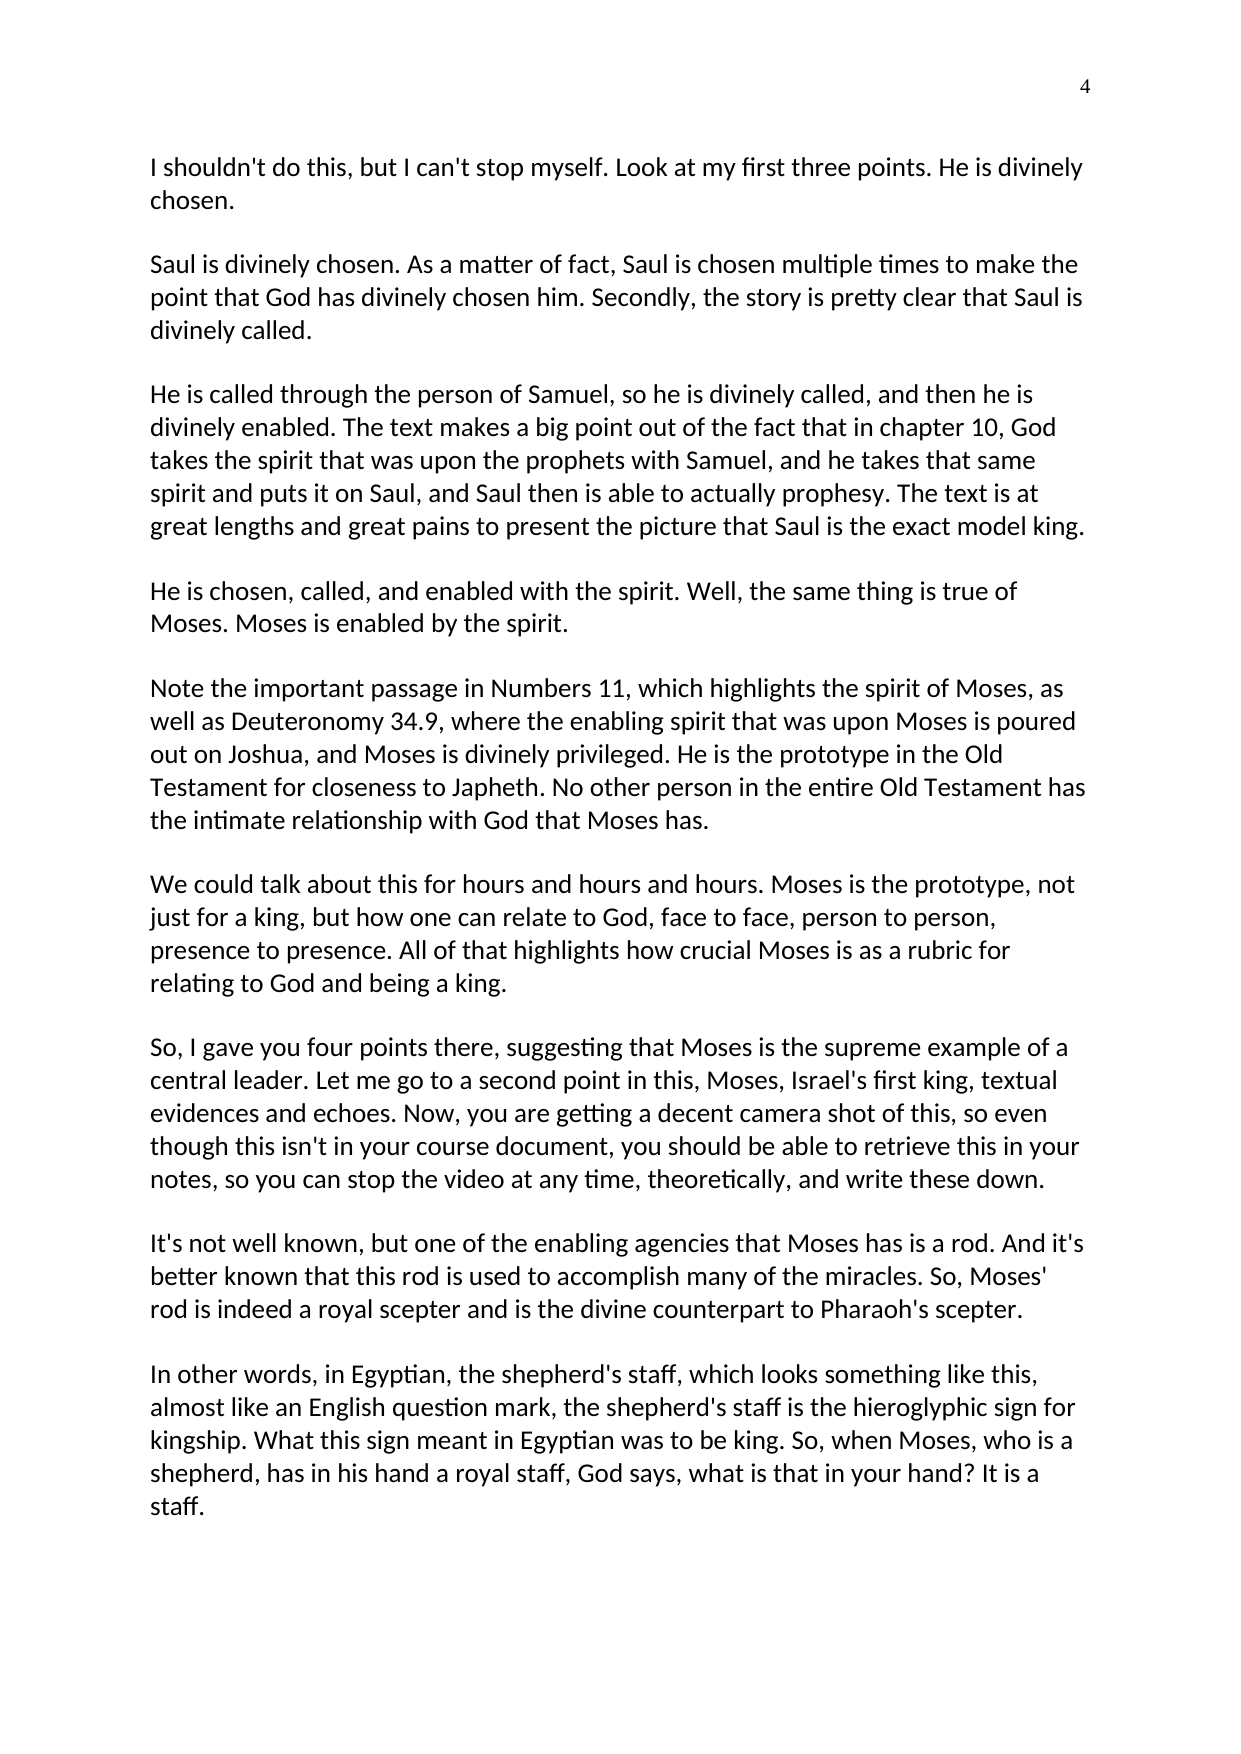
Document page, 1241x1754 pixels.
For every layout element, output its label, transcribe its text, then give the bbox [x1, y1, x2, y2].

text I shouldn't do this, but I can't stop myself. Look at my first three points. He is divinely chosen. [150, 150, 1090, 216]
text He is called through the person of Samuel, so he is divinely called, and then he is divinely enabled. The text makes a big point out of the fact that in chapter 10, God takes the spirit that was upon the prophets with Samuel, and he takes that same spirit and puts it on Saul, and Saul then is able to actually prophesy. The text is at great lengths and great pains to present the picture that Saul is the exact model king. [150, 377, 1090, 542]
text It's not well known, but one of the enabling agencies that Moses has is a rod. And it's better known that this rod is used to accomplish many of the miracles. So, Moses' rod is indeed a royal scepter and is the divine counterpart to Pharaoh's scepter. [150, 1227, 1090, 1326]
text So, I gave you four points there, suggesting that Moses is the supreme example of a central leader. Let me go to a second point in this, Moses, Israel's first king, textual evidences and echoes. Now, you are getting a decent camera shot of this, so even though this isn't in your course document, you should be able to retrieve this in your notes, so you can stop the video at any time, theoretically, and write these down. [150, 1030, 1090, 1195]
text Saul is divinely chosen. As a matter of fact, Saul is chosen multiple times to make the point that God has divinely chosen him. Secondly, the story is pretty clear that Saul is divinely called. [150, 247, 1090, 346]
text Note the important passage in Numbers 11, which highlights the spirit of Moses, as well as Deuteronomy 34.9, where the enabling spirit that was upon Moses is poured out on Joshua, and Moses is divinely privileged. He is the prototype in the Old Testament for closeness to Japheth. No other person in the entire Old Testament has the intimate relationship with God that Moses has. [150, 671, 1090, 836]
text He is chosen, called, and enabled with the spirit. Well, the same thing is true of Moses. Moses is enabled by the spirit. [150, 574, 1090, 640]
text In other words, in Egyptian, the shepherd's staff, which looks something like this, almost like an English question mark, the shepherd's staff is the hieroglyphic sign for kingship. What this sign meant in Egyptian was to be king. So, when Moses, who is a shepherd, has in his hand a royal staff, God says, what is that in your hand? It is a staff. [150, 1357, 1090, 1522]
text We could talk about this for hours and hours and hours. Moses is the prototype, not just for a king, but how one can relate to God, face to face, person to person, presence to presence. All of that highlights how crucial Moses is as a rubric for relating to God and being a king. [150, 867, 1090, 999]
